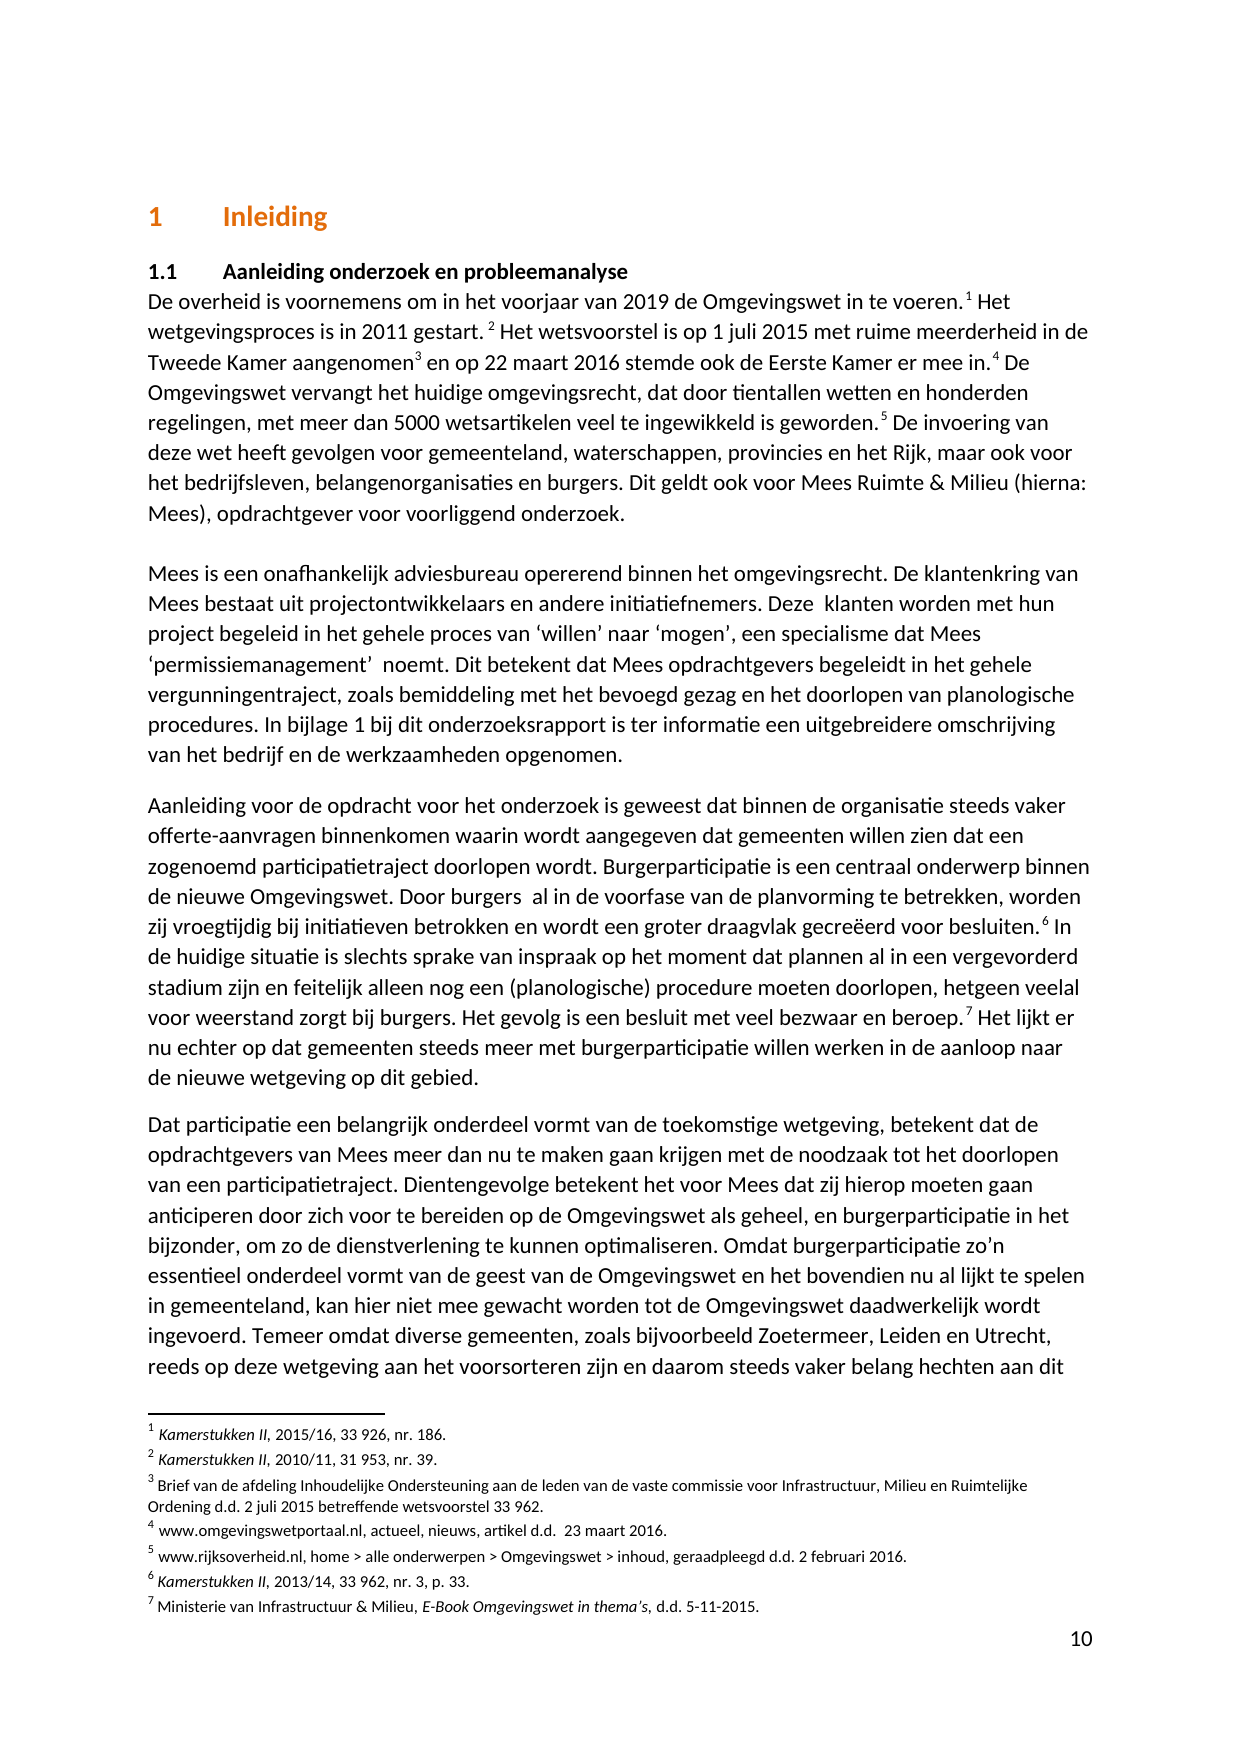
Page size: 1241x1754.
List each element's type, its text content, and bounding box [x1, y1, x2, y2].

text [148, 1110, 1092, 1380]
text Aanleiding voor de opdracht voor het onderzoek is geweest dat binnen de organisatie steeds vaker offerte-aanvragen binnenkomen waarin wordt aangegeven dat gemeenten willen zien dat een zogenoemd participatietraject doorlopen wordt. Burgerparticipatie is een centraal onderwerp binnen de nieuwe Omgevingswet. Door burgers al in de voorfase van de planvorming te betrekken, worden zij vroegtijdig bij initiatieven betrokken en wordt een groter draagvlak gecreëerd voor besluiten. In de huidige situatie is slechts sprake van inspraak op het moment dat plannen al in een vergevorderd stadium zijn en feitelijk alleen nog een (planologische) procedure moeten doorlopen, hetgeen veelal voor weerstand zorgt bij burgers. Het gevolg is een besluit met veel bezwaar en beroep. Het lijkt er nu echter op dat gemeenten steeds meer met burgerparticipatie willen werken in de aanloop naar de nieuwe wetgeving op dit gebied. [148, 791, 1092, 1091]
list De overheid is voornemens om in het voorjaar van 2019 de Omgevingswet in te voeren. Het wetgevingsproces is in 2011 gestart. Het wetsvoorstel is op 1 juli 2015 met ruime meerderheid in de Tweede Kamer aangenomen en op 22 maart 2016 stemde ook de Eerste Kamer er mee in. De Omgevingswet vervangt het huidige omgevingsrecht, dat door tientallen wetten en honderden regelingen, met meer dan 5000 wetsartikelen veel te ingewikkeld is geworden. De invoering van deze wet heeft gevolgen voor gemeenteland, waterschappen, provincies en het Rijk, maar ook voor het bedrijfsleven, belangenorganisaties en burgers. Dit geldt ook voor Mees Ruimte & Milieu (hierna: Mees), opdrachtgever voor voorliggend onderzoek. [148, 287, 1092, 527]
list Mees is een onafhankelijk adviesbureau opererend binnen het omgevingsrecht. De klantenkring van Mees bestaat uit projectontwikkelaars en andere initiatiefnemers. Deze klanten worden met hun project begeleid in het gehele proces van ‘willen’ naar ‘mogen’, een specialisme dat Mees ‘permissiemanagement’ noemt. Dit betekent dat Mees opdrachtgevers begeleidt in het gehele vergunningentraject, zoals bemiddeling met het bevoegd gezag en het doorlopen van planologische procedures. In bijlage 1 bij dit onderzoeksrapport is ter informatie een uitgebreidere omschrijving van het bedrijf en de werkzaamheden opgenomen. [148, 559, 1092, 768]
subtitle Inleiding [148, 198, 1092, 233]
subtitle Aanleiding onderzoek en probleemanalyse [148, 257, 1092, 285]
